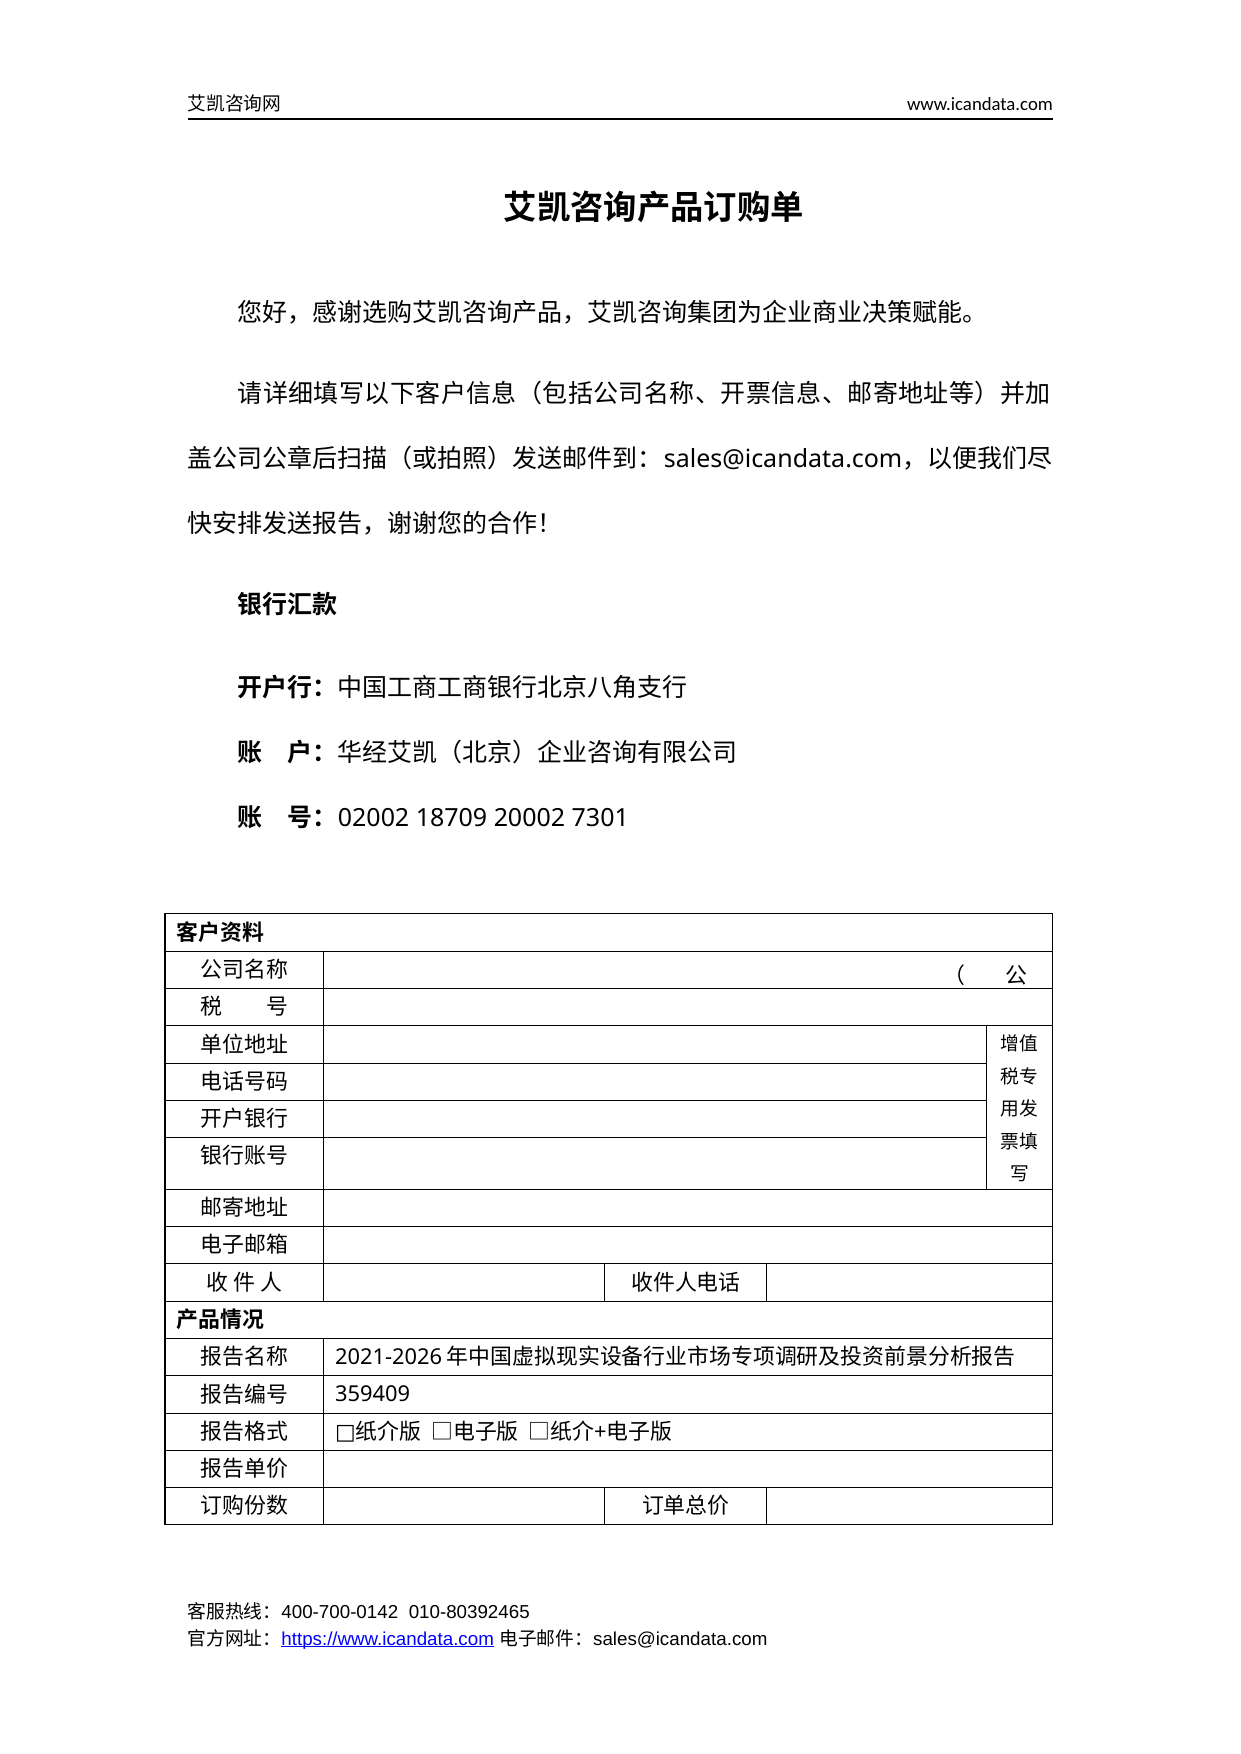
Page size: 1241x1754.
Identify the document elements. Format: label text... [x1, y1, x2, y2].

text 账 号：02002 18709 20002 7301 [187, 783, 1053, 848]
table_cell [324, 989, 1052, 1025]
table_cell 产品情况 [166, 1302, 1052, 1338]
table_cell 单位地址 [166, 1026, 323, 1062]
table_cell 开户银行 [166, 1101, 323, 1137]
table_cell [324, 1488, 604, 1524]
text 账 户：华经艾凯（北京）企业咨询有限公司 [187, 718, 1053, 783]
table_cell [324, 1026, 986, 1062]
table_cell [767, 1264, 1052, 1301]
table_cell □纸介版 □电子版 □纸介+电子版 [324, 1414, 1052, 1450]
table_cell 公司名称 [166, 952, 323, 988]
table_cell [324, 1064, 986, 1100]
table_cell 报告编号 [166, 1376, 323, 1412]
table_cell 银行账号 [166, 1138, 323, 1189]
table_cell 报告名称 [166, 1339, 323, 1375]
table_cell [324, 1264, 604, 1301]
text 您好，感谢选购艾凯咨询产品，艾凯咨询集团为企业商业决策赋能。 [187, 278, 1053, 343]
table_cell 电话号码 [166, 1064, 323, 1100]
text 请详细填写以下客户信息（包括公司名称、开票信息、邮寄地址等）并加盖公司公章后扫描（或拍照）发送邮件到：sales@icandata.com，以便我们尽快安排发送报告，谢谢您的合作！ [187, 359, 1053, 554]
table_cell 订购份数 [166, 1488, 323, 1524]
table_cell [324, 1451, 1052, 1487]
table_cell [324, 1101, 986, 1137]
table_cell 收件人电话 [605, 1264, 766, 1301]
table_cell 报告格式 [166, 1414, 323, 1450]
table_cell [324, 952, 1052, 988]
table_cell 报告单价 [166, 1451, 323, 1487]
text 银行汇款 [187, 570, 1053, 635]
table_cell [324, 1227, 1052, 1263]
table_cell 邮寄地址 [166, 1190, 323, 1226]
table_header 客户资料 [166, 914, 1052, 951]
table_cell [324, 1138, 986, 1189]
table_cell 收 件 人 [166, 1264, 323, 1301]
table_cell 电子邮箱 [166, 1227, 323, 1263]
table_cell [767, 1488, 1052, 1524]
table_cell 359409 [324, 1376, 1052, 1412]
table_cell 2021-2026年中国虚拟现实设备行业市场专项调研及投资前景分析报告 [324, 1339, 1052, 1375]
table_cell 订单总价 [605, 1488, 766, 1524]
table_cell 增值税专用发票填写 [987, 1026, 1052, 1189]
table_cell [324, 1190, 1052, 1226]
text 艾凯咨询产品订购单 [187, 172, 1053, 237]
text 开户行：中国工商工商银行北京八角支行 [187, 653, 1053, 718]
table_cell 税 号 [166, 989, 323, 1025]
